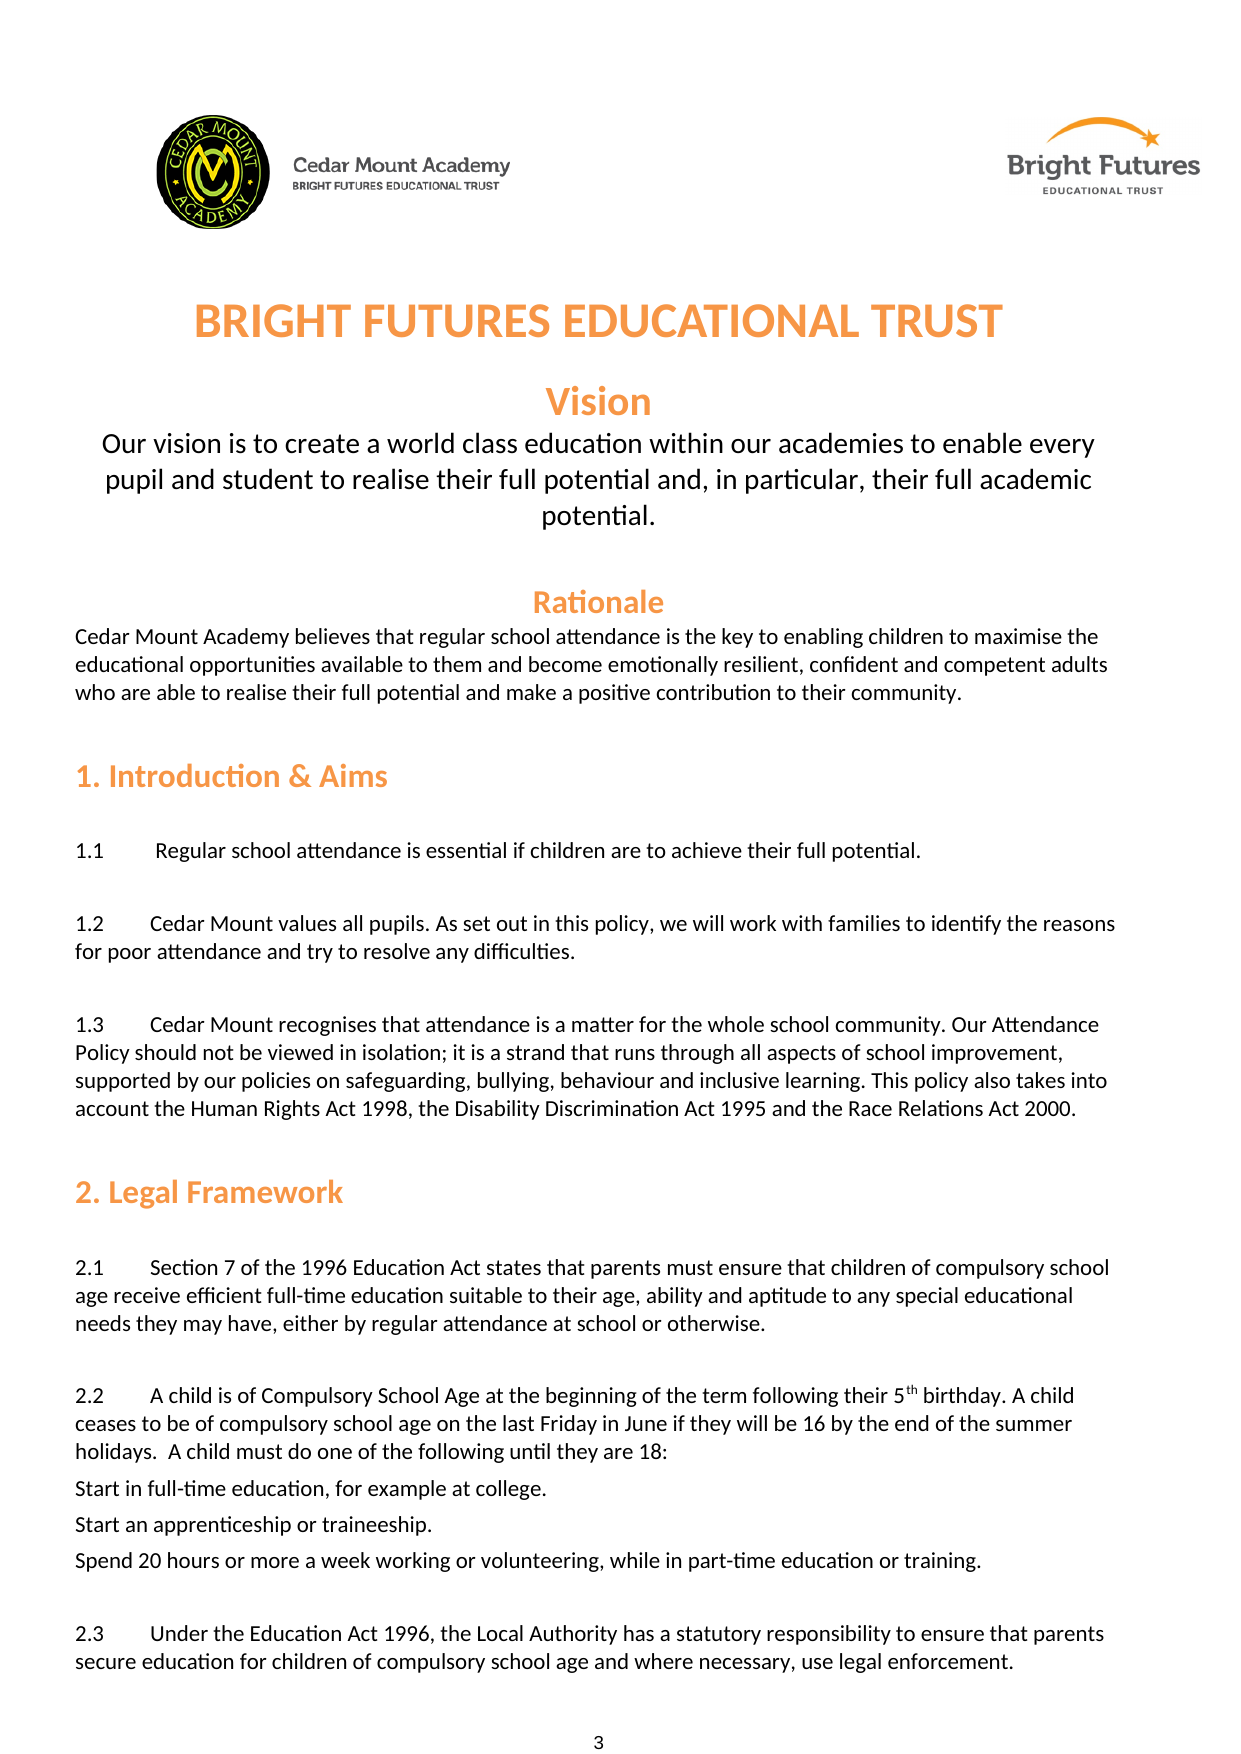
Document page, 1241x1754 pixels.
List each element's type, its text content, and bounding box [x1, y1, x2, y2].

text Spend 20 hours or more a week working or volunteering, while in part-time education or training. [75, 1547, 1122, 1574]
picture [1005, 117, 1202, 195]
picture [156, 115, 510, 229]
text 1.1 Regular school attendance is essential if children are to achieve their full potential. [75, 837, 1122, 865]
subtitle BRIGHT FUTURES EDUCATIONAL TRUST [75, 288, 1122, 349]
text 1.2 Cedar Mount values all pupils. As set out in this policy, we will work with families to identify the reasons for poor attendance and try to resolve any difficulties. [75, 909, 1122, 965]
text Start in full-time education, for example at college. [75, 1474, 1122, 1502]
text Cedar Mount Academy believes that regular school attendance is the key to enabling children to maximise the educational opportunities available to them and become emotionally resilient, confident and competent adults who are able to realise their full potential and make a positive contribution to their community. [75, 622, 1122, 706]
text Rationale [75, 581, 1122, 622]
text 1. Introduction & Aims [75, 755, 1122, 796]
text 2. Legal Framework [75, 1171, 1122, 1212]
text 2.1 Section 7 of the 1996 Education Act states that parents must ensure that children of compulsory school age receive efficient full-time education suitable to their age, ability and aptitude to any special educational needs they may have, either by regular attendance at school or otherwise. [75, 1253, 1122, 1337]
text Vision [75, 374, 1122, 425]
text 1.3 Cedar Mount recognises that attendance is a matter for the whole school community. Our Attendance Policy should not be viewed in isolation; it is a strand that runs through all aspects of school improvement, supported by our policies on safeguarding, bullying, behaviour and inclusive learning. This policy also takes into account the Human Rights Act 1998, the Disability Discrimination Act 1995 and the Race Relations Act 2000. [75, 1010, 1122, 1122]
text Our vision is to create a world class education within our academies to enable every pupil and student to realise their full potential and, in particular, their full academic potential. [75, 425, 1122, 532]
text Start an apprenticeship or traineeship. [75, 1510, 1122, 1538]
text 2.3 Under the Education Act 1996, the Local Authority has a statutory responsibility to ensure that parents secure education for children of compulsory school age and where necessary, use legal enforcement. [75, 1619, 1122, 1675]
text 2.2 A child is of Compulsory School Age at the beginning of the term following their 5th birthday. A child ceases to be of compulsory school age on the last Friday in June if they will be 16 by the end of the summer holidays. A child must do one of the following until they are 18: [75, 1381, 1122, 1466]
